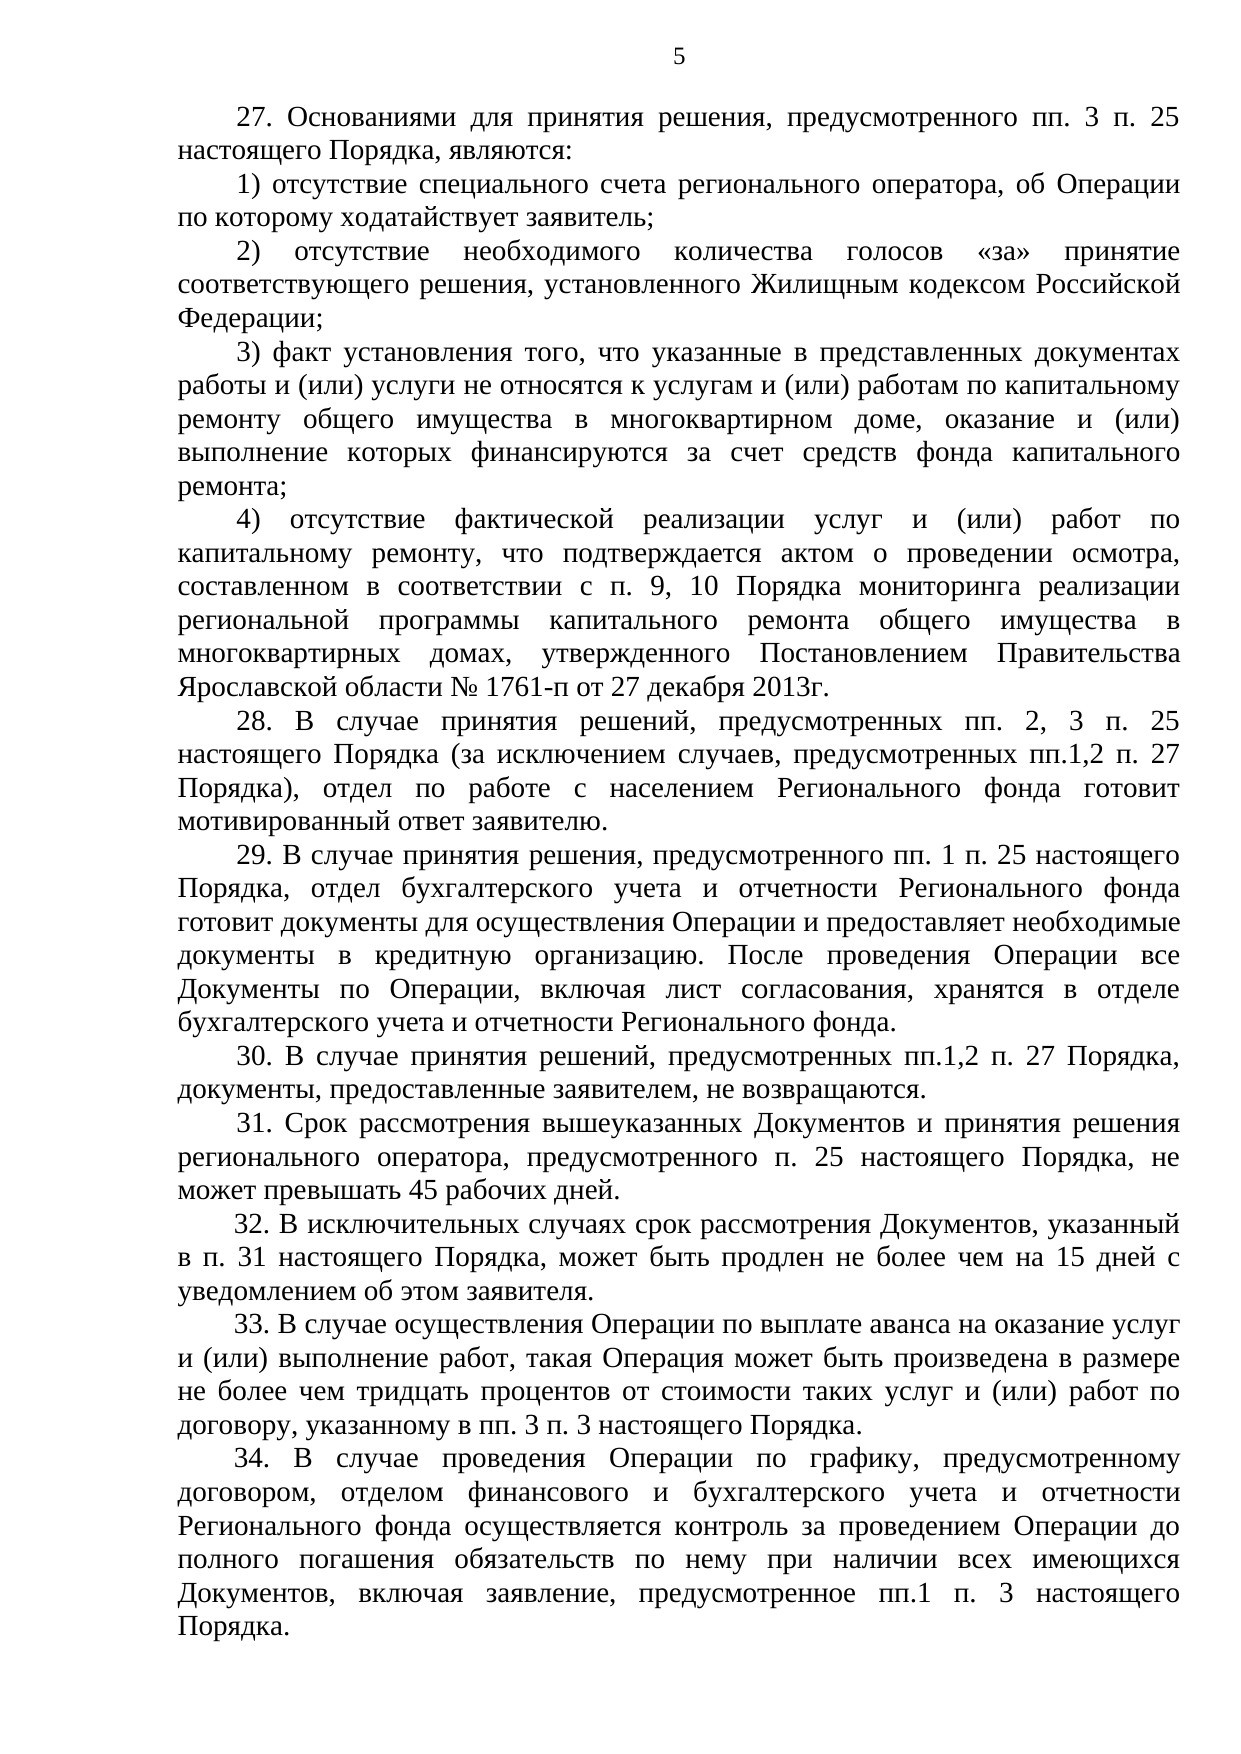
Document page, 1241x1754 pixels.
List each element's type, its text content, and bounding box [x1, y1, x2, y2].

text 32. В исключительных случаях срок рассмотрения Документов, указанный в п. 31 настоящего Порядка, может быть продлен не более чем на 15 дней с уведомлением об этом заявителя. [177, 1206, 1181, 1306]
text 34. В случае проведения Операции по графику, предусмотренному договором, отделом финансового и бухгалтерского учета и отчетности Регионального фонда осуществляется контроль за проведением Операции до полного погашения обязательств по нему при наличии всех имеющихся Документов, включая заявление, предусмотренное пп.1 п. 3 настоящего Порядка. [177, 1441, 1181, 1642]
text 4) отсутствие фактической реализации услуг и (или) работ по капитальному ремонту, что подтверждается актом о проведении осмотра, составленном в соответствии с п. 9, 10 Порядка мониторинга реализации региональной программы капитального ремонта общего имущества в многоквартирных домах, утвержденного Постановлением Правительства Ярославской области № 1761-п от 27 декабря 2013г. [177, 501, 1181, 703]
text 28. В случае принятия решений, предусмотренных пп. 2, 3 п. 25 настоящего Порядка (за исключением случаев, предусмотренных пп.1,2 п. 27 Порядка), отдел по работе с населением Регионального фонда готовит мотивированный ответ заявителю. [177, 703, 1181, 837]
text 27. Основаниями для принятия решения, предусмотренного пп. 3 п. 25 настоящего Порядка, являются: [177, 99, 1181, 166]
text 30. В случае принятия решений, предусмотренных пп.1,2 п. 27 Порядка, документы, предоставленные заявителем, не возвращаются. [177, 1038, 1181, 1105]
text 33. В случае осуществления Операции по выплате аванса на оказание услуг и (или) выполнение работ, такая Операция может быть произведена в размере не более чем тридцать процентов от стоимости таких услуг и (или) работ по договору, указанному в пп. 3 п. 3 настоящего Порядка. [177, 1306, 1181, 1441]
text 1) отсутствие специального счета регионального оператора, об Операции по которому ходатайствует заявитель; [177, 166, 1181, 233]
text 29. В случае принятия решения, предусмотренного пп. 1 п. 25 настоящего Порядка, отдел бухгалтерского учета и отчетности Регионального фонда готовит документы для осуществления Операции и предоставляет необходимые документы в кредитную организацию. После проведения Операции все Документы по Операции, включая лист согласования, хранятся в отделе бухгалтерского учета и отчетности Регионального фонда. [177, 837, 1181, 1038]
text 31. Срок рассмотрения вышеуказанных Документов и принятия решения регионального оператора, предусмотренного п. 25 настоящего Порядка, не может превышать 45 рабочих дней. [177, 1105, 1181, 1206]
text 3) факт установления того, что указанные в представленных документах работы и (или) услуги не относятся к услугам и (или) работам по капитальному ремонту общего имущества в многоквартирном доме, оказание и (или) выполнение которых финансируются за счет средств фонда капитального ремонта; [177, 334, 1181, 501]
text 2) отсутствие необходимого количества голосов «за» принятие соответствующего решения, установленного Жилищным кодексом Российской Федерации; [177, 233, 1181, 334]
